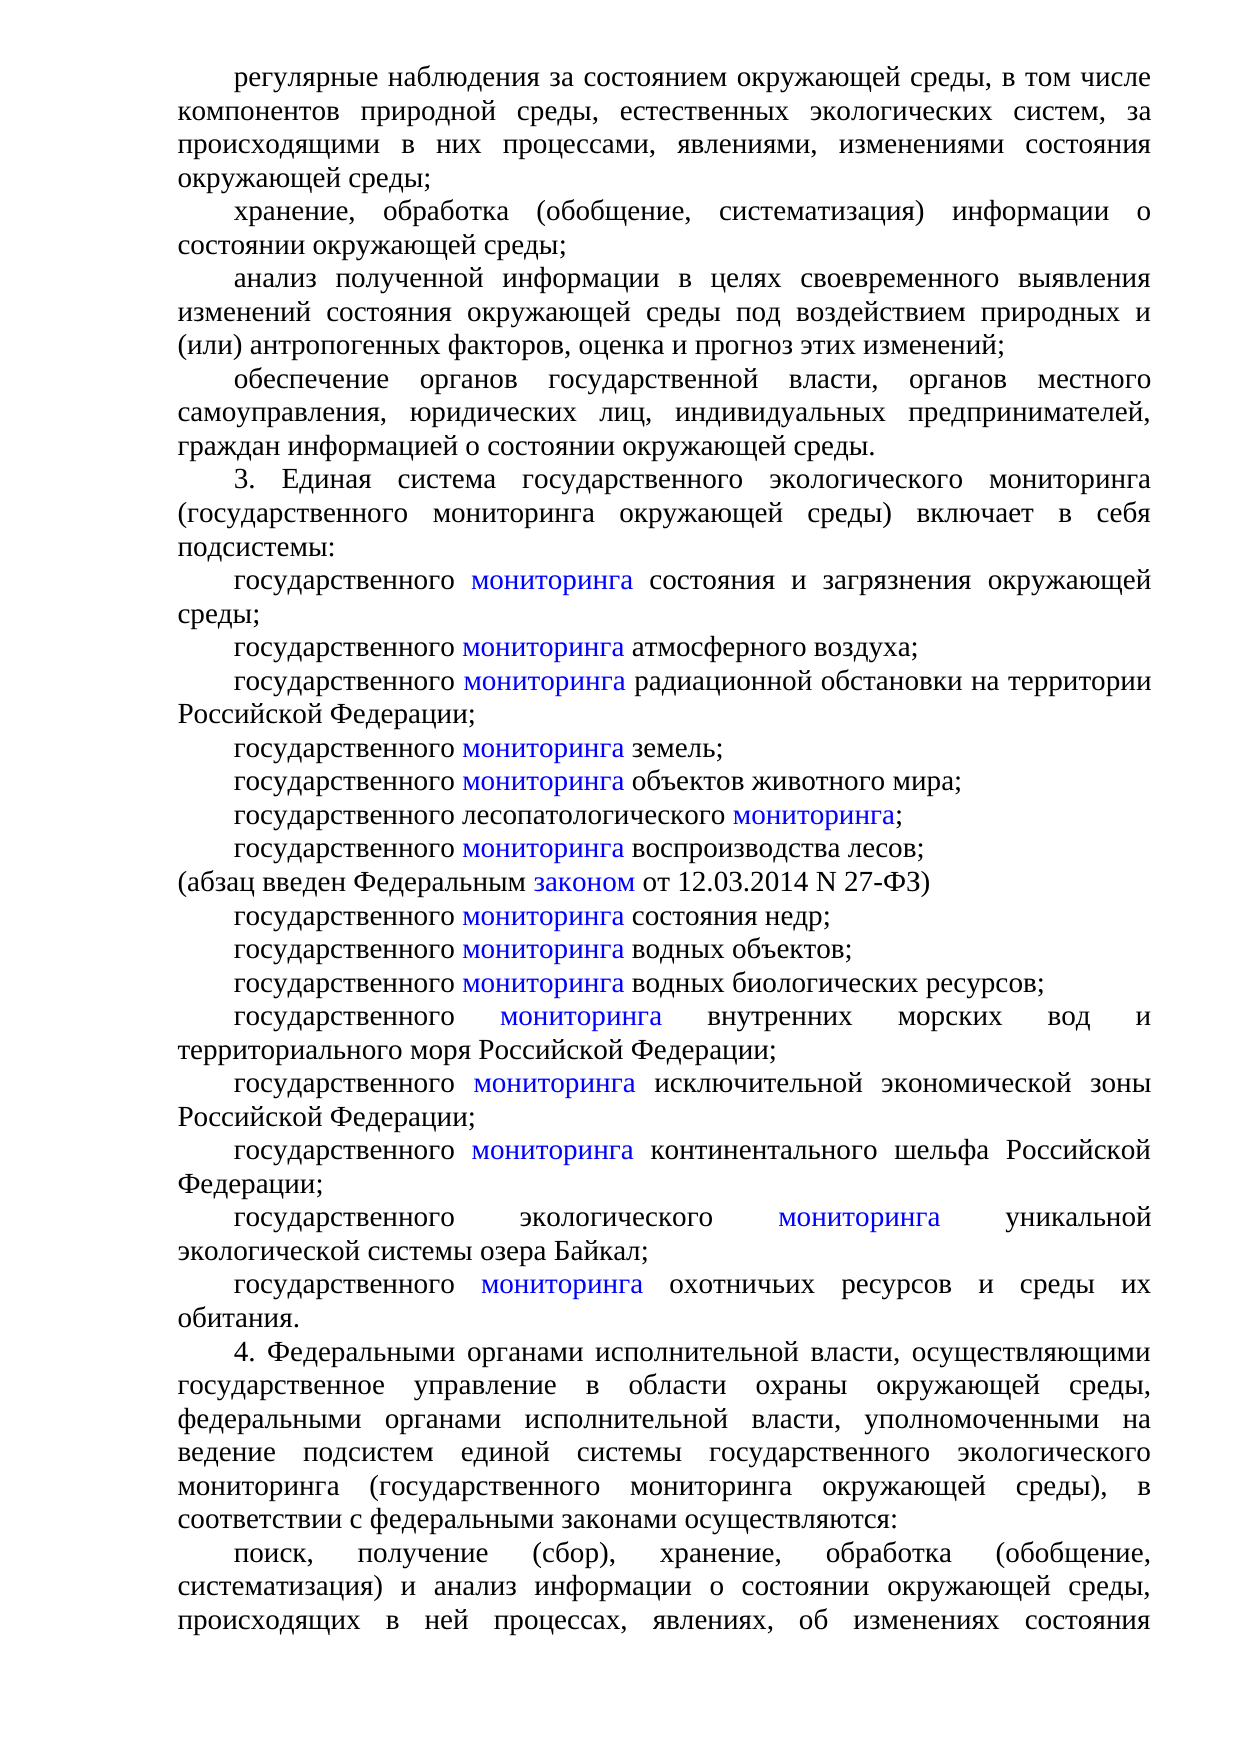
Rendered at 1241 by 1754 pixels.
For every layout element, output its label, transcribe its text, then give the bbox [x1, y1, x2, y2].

text государственного мониторинга внутренних морских вод и территориального моря Российской Федерации; [177, 998, 1152, 1065]
text государственного мониторинга атмосферного воздуха; [177, 629, 1152, 663]
text государственного мониторинга состояния и загрязнения окружающей среды; [177, 562, 1152, 629]
text государственного мониторинга состояния недр; [177, 898, 1152, 931]
text хранение, обработка (обобщение, систематизация) информации о состоянии окружающей среды; [177, 193, 1152, 260]
text 4. Федеральными органами исполнительной власти, осуществляющими государственное управление в области охраны окружающей среды, федеральными органами исполнительной власти, уполномоченными на ведение подсистем единой системы государственного экологического мониторинга (государственного мониторинга окружающей среды), в соответствии с федеральными законами осуществляются: [177, 1334, 1152, 1535]
text государственного мониторинга водных объектов; [177, 931, 1152, 965]
text государственного мониторинга исключительной экономической зоны Российской Федерации; [177, 1065, 1152, 1132]
text государственного экологического мониторинга уникальной экологической системы озера Байкал; [177, 1199, 1152, 1267]
text государственного мониторинга континентального шельфа Российской Федерации; [177, 1132, 1152, 1199]
text государственного мониторинга объектов животного мира; [177, 763, 1152, 797]
text (абзац введен Федеральным законом от 12.03.2014 N 27-ФЗ) [177, 864, 1152, 898]
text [177, 1535, 1152, 1636]
text анализ полученной информации в целях своевременного выявления изменений состояния окружающей среды под воздействием природных и (или) антропогенных факторов, оценка и прогноз этих изменений; [177, 260, 1152, 361]
text государственного мониторинга охотничьих ресурсов и среды их обитания. [177, 1267, 1152, 1334]
text государственного мониторинга радиационной обстановки на территории Российской Федерации; [177, 663, 1152, 730]
text государственного мониторинга водных биологических ресурсов; [177, 965, 1152, 998]
text государственного мониторинга земель; [177, 730, 1152, 763]
text обеспечение органов государственной власти, органов местного самоуправления, юридических лиц, индивидуальных предпринимателей, граждан информацией о состоянии окружающей среды. [177, 361, 1152, 462]
text 3. Единая система государственного экологического мониторинга (государственного мониторинга окружающей среды) включает в себя подсистемы: [177, 462, 1152, 562]
text государственного лесопатологического мониторинга; [177, 797, 1152, 831]
text регулярные наблюдения за состоянием окружающей среды, в том числе компонентов природной среды, естественных экологических систем, за происходящими в них процессами, явлениями, изменениями состояния окружающей среды; [177, 59, 1152, 193]
text государственного мониторинга воспроизводства лесов; [177, 831, 1152, 864]
